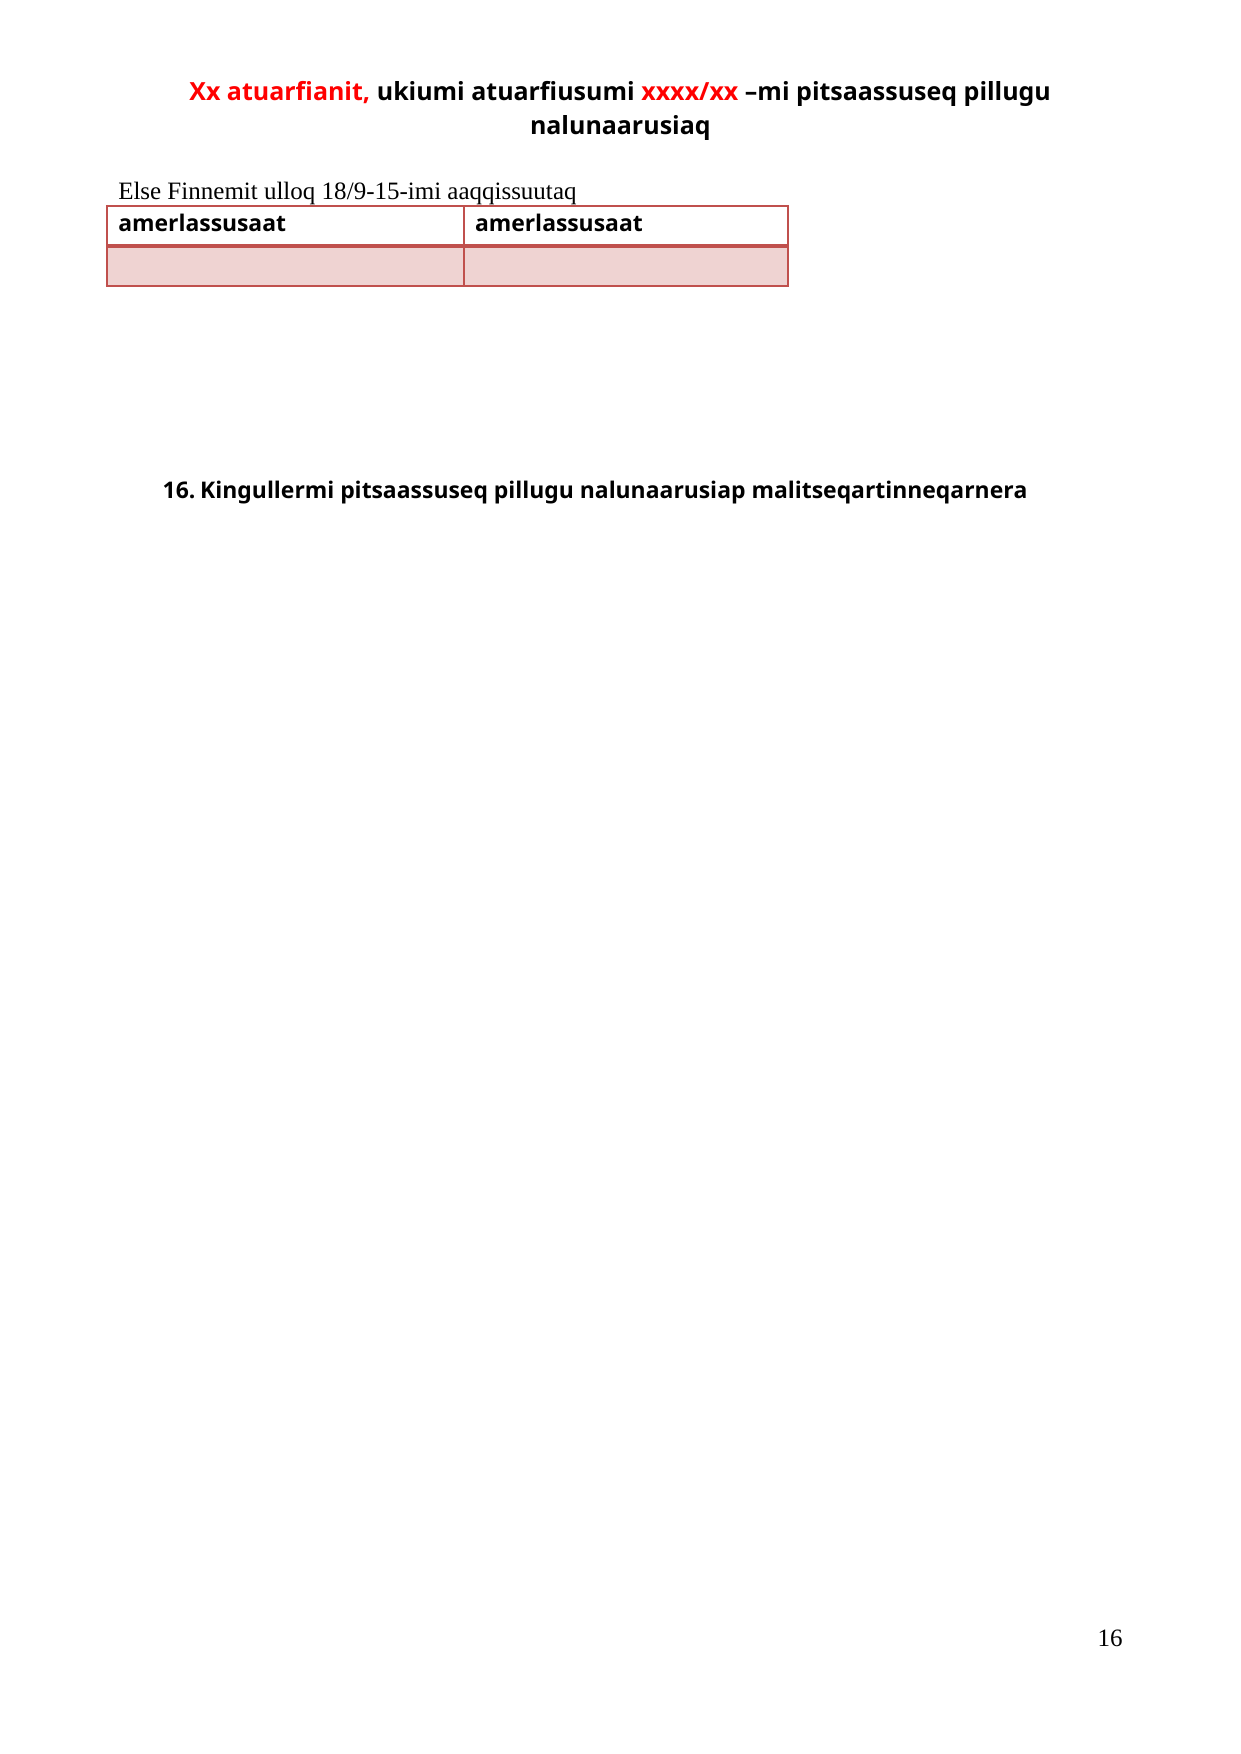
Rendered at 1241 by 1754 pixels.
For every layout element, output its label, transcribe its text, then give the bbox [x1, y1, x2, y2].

table_cell [108, 248, 463, 285]
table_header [108, 207, 463, 244]
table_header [465, 207, 787, 244]
list Kingullermi pitsaassuseq pillugu nalunaarusiap malitseqartinneqarnera [162, 474, 1122, 506]
table_cell [465, 248, 787, 285]
